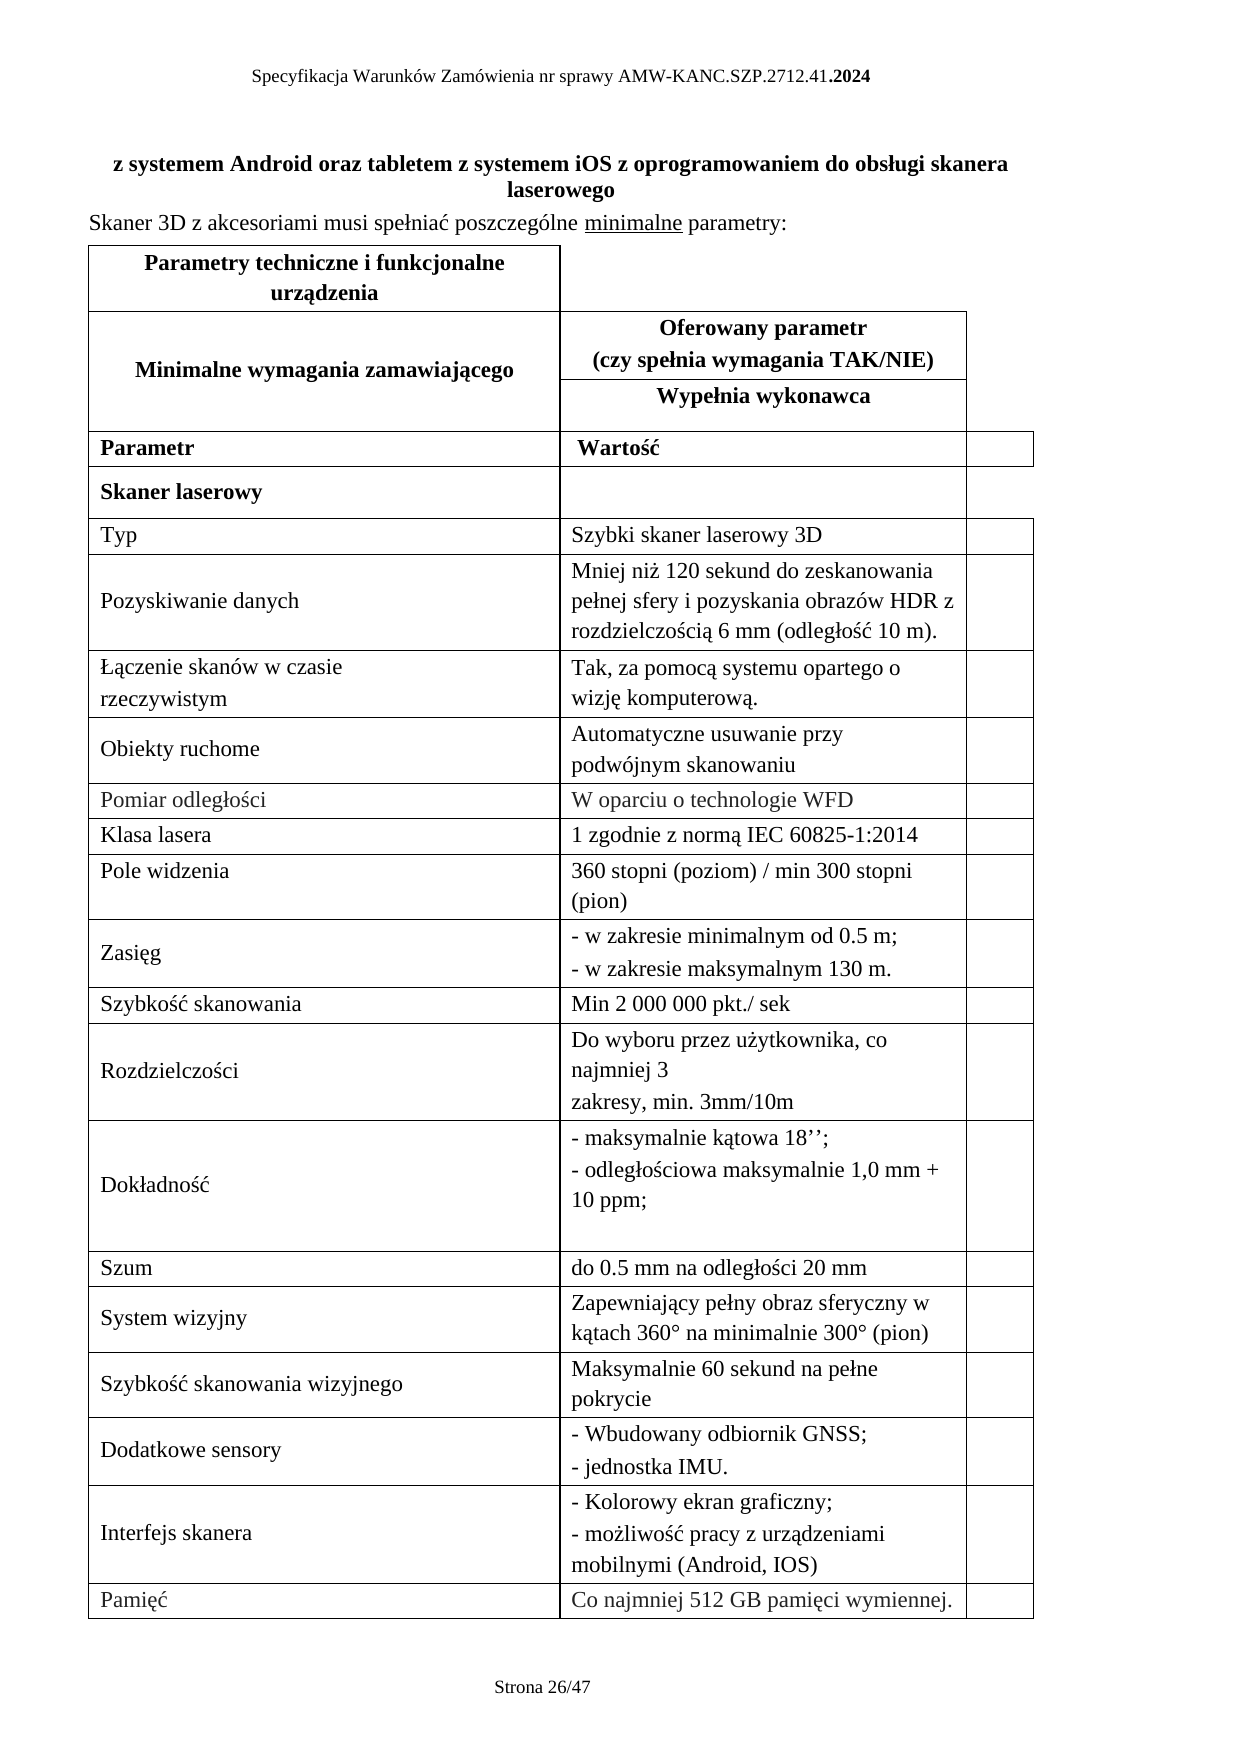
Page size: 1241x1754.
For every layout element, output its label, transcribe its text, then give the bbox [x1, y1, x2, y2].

table_cell Mniej niż 120 sekund do zeskanowania pełnej sfery i pozyskania obrazów HDR z rozdzielczością 6 mm (odległość 10 m). [561, 555, 966, 649]
table_cell [967, 920, 1033, 987]
table_cell Typ [89, 519, 559, 554]
table_cell [967, 784, 1033, 818]
table_cell [967, 519, 1033, 554]
table_cell - w zakresie minimalnym od 0.5 m; - w zakresie maksymalnym 130 m. [561, 920, 966, 987]
table_cell Wartość [561, 432, 966, 466]
table_cell - Kolorowy ekran graficzny; - możliwość pracy z urządzeniami mobilnymi (Android, IOS) [561, 1486, 966, 1583]
table_cell Oferowany parametr (czy spełnia wymagania TAK/NIE) [561, 312, 966, 379]
table_cell Pole widzenia [89, 855, 559, 919]
table_cell Łączenie skanów w czasie rzeczywistym [89, 651, 559, 717]
table_cell do 0.5 mm na odległości 20 mm [561, 1252, 966, 1286]
table_cell Wypełnia wykonawca [561, 380, 966, 431]
table_cell Automatyczne usuwanie przy podwójnym skanowaniu [561, 718, 966, 783]
table_cell [967, 1024, 1033, 1120]
table_cell 360 stopni (poziom) / min 300 stopni (pion) [561, 855, 966, 919]
table_cell [967, 718, 1033, 783]
table_cell W oparciu o technologie WFD [561, 784, 966, 818]
table_cell - Wbudowany odbiornik GNSS; - jednostka IMU. [561, 1418, 966, 1485]
table_cell Obiekty ruchome [89, 718, 559, 783]
table_cell Pamięć [89, 1584, 559, 1618]
table_cell - maksymalnie kątowa 18’’; - odległościowa maksymalnie 1,0 mm + 10 ppm; [561, 1121, 966, 1251]
text z systemem Android oraz tabletem z systemem iOS z oprogramowaniem do obsługi skanera laserowego [88, 150, 1033, 203]
table_cell [967, 1486, 1033, 1583]
table_cell Pomiar odległości [89, 784, 559, 818]
table_cell [967, 855, 1033, 919]
table_cell [967, 1121, 1033, 1251]
table_cell Interfejs skanera [89, 1486, 559, 1583]
table_cell [967, 1418, 1033, 1485]
table_cell [561, 467, 966, 518]
table_cell Klasa lasera [89, 819, 559, 854]
table_cell [967, 651, 1033, 717]
table_cell Zapewniający pełny obraz sferyczny w kątach 360° na minimalnie 300° (pion) [561, 1287, 966, 1352]
table_cell Szybki skaner laserowy 3D [561, 519, 966, 554]
table_cell [967, 1287, 1033, 1352]
table_cell Dokładność [89, 1121, 559, 1251]
table_cell Skaner laserowy [89, 467, 559, 518]
table_header Parametry techniczne i funkcjonalne urządzenia [89, 246, 559, 311]
table_cell [967, 555, 1033, 649]
table_cell Szum [89, 1252, 559, 1286]
table_cell System wizyjny [89, 1287, 559, 1352]
table_cell Maksymalnie 60 sekund na pełne pokrycie [561, 1353, 966, 1417]
table_cell Min 2 000 000 pkt./ sek [561, 988, 966, 1022]
table_cell Co najmniej 512 GB pamięci wymiennej. [561, 1584, 966, 1618]
table_cell [967, 1584, 1033, 1618]
table_cell [967, 432, 1033, 466]
table_cell 1 zgodnie z normą IEC 60825-1:2014 [561, 819, 966, 854]
table_cell Tak, za pomocą systemu opartego o wizję komputerową. [561, 651, 966, 717]
table_cell [967, 1353, 1033, 1417]
table_cell Rozdzielczości [89, 1024, 559, 1120]
table_cell Minimalne wymagania zamawiającego [89, 312, 559, 431]
table_cell Dodatkowe sensory [89, 1418, 559, 1485]
table_cell Zasięg [89, 920, 559, 987]
table_cell Szybkość skanowania wizyjnego [89, 1353, 559, 1417]
table_cell Pozyskiwanie danych [89, 555, 559, 649]
table_cell [967, 1252, 1033, 1286]
table_cell [967, 819, 1033, 854]
table_cell Szybkość skanowania [89, 988, 559, 1022]
table_cell [967, 988, 1033, 1022]
text Skaner 3D z akcesoriami musi spełniać poszczególne minimalne parametry: [88, 209, 1033, 235]
table_cell Parametr [89, 432, 559, 466]
table_cell Do wyboru przez użytkownika, co najmniej 3 zakresy, min. 3mm/10m [561, 1024, 966, 1120]
